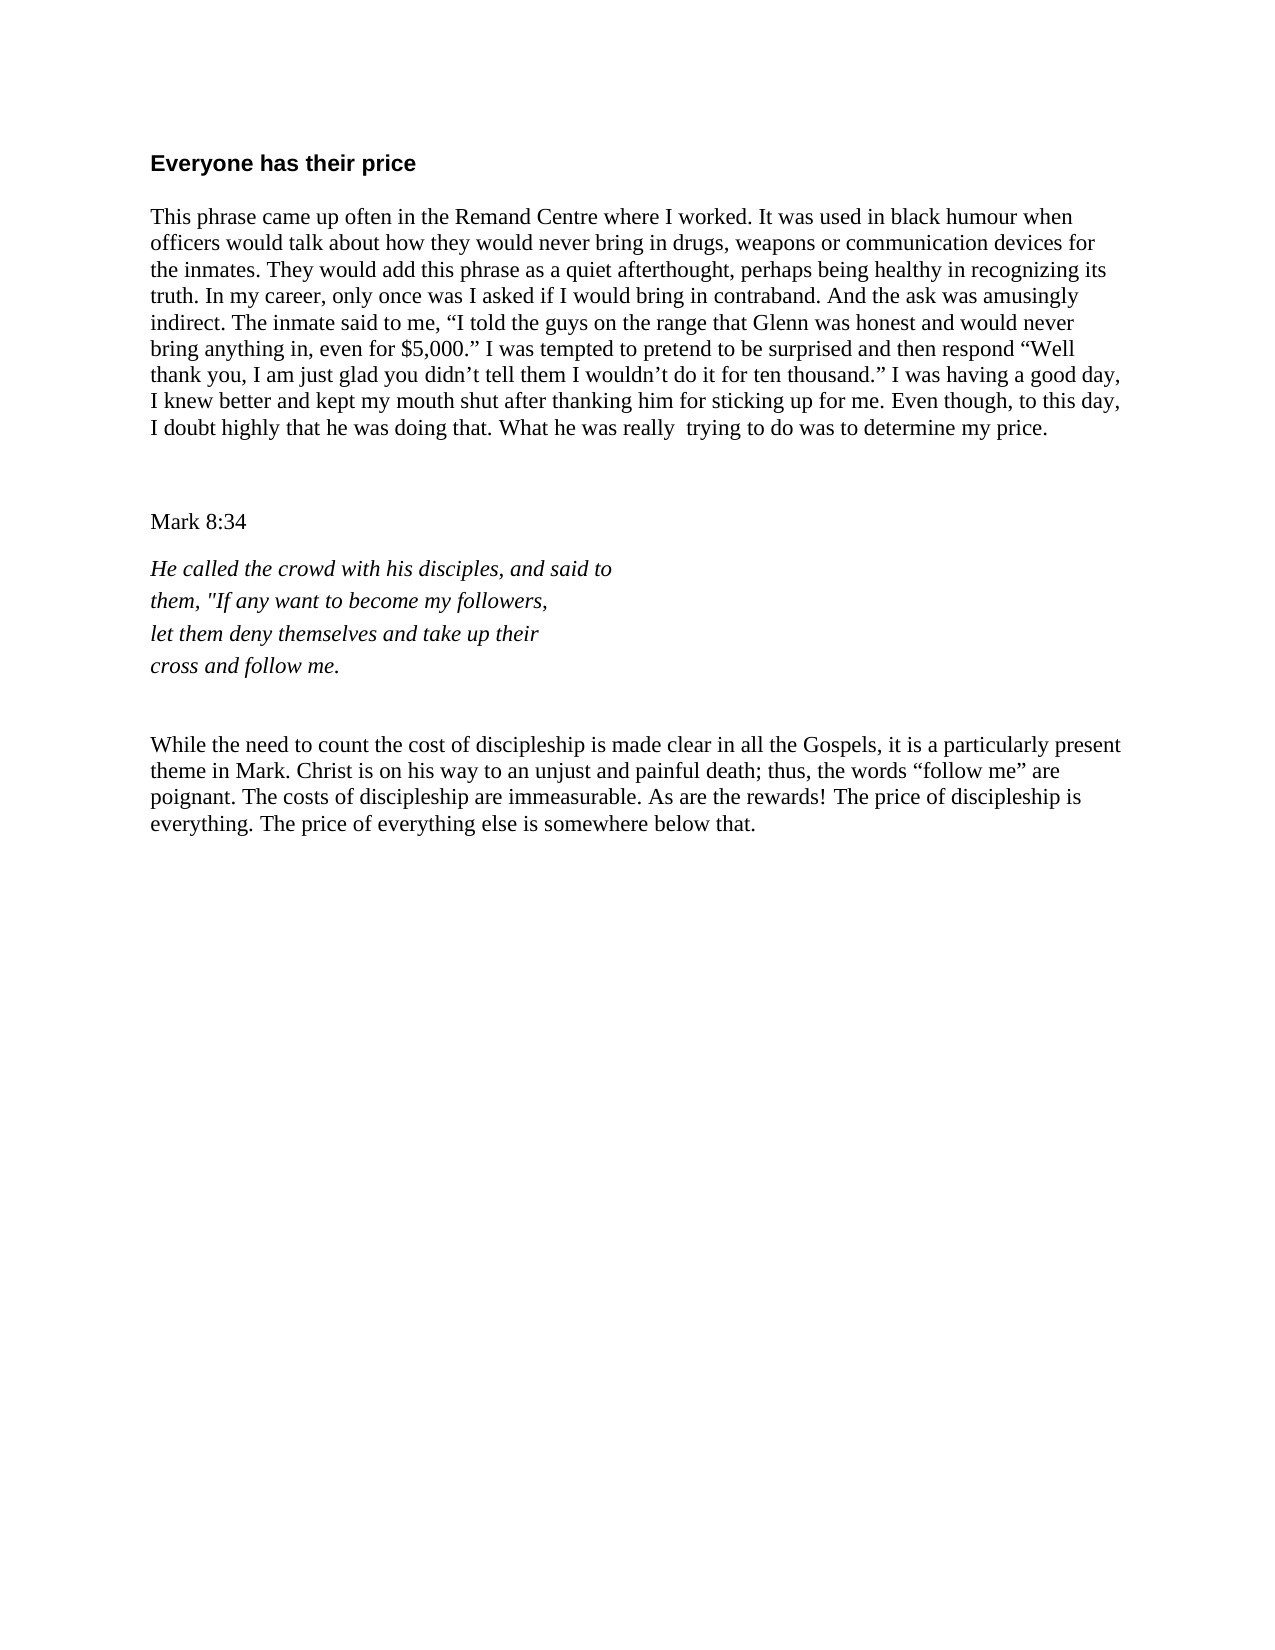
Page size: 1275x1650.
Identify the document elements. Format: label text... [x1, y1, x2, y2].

text Mark 8:34 [150, 508, 1137, 535]
text He called the crowd with his disciples, and said to them, "If any want to become my followers, [150, 556, 670, 614]
text let them deny themselves and take up their cross and follow me. [150, 620, 595, 678]
text This phrase came up often in the Remand Centre where I worked. It was used in black humour when officers would talk about how they would never bring in drugs, weapons or communication devices for the inmates. They would add this phrase as a quiet afterthought, perhaps being healthy in recognizing its truth. In my career, only once was I asked if I would bring in contraband. And the ask was amusingly indirect. The inmate said to me, “I told the guys on the range that Glenn was honest and would never bring anything in, even for $5,000.” I was tempted to pretend to be surprised and then respond “Well thank you, I am just glad you didn’t tell them I wouldn’t do it for ten thousand.” I was having a good day, I knew better and kept my mouth shut after thanking him for sticking up for me. Even though, to this day, I doubt highly that he was doing that. What he was really trying to do was to determine my price. [150, 203, 1121, 440]
subtitle Everyone has their price [150, 150, 1137, 176]
text While the need to count the cost of discipleship is made clear in all the Gospels, it is a particularly present theme in Mark. Christ is on his way to an unjust and painful death; thus, the words “follow me” are poignant. The costs of discipleship are immeasurable. As are the rewards! The price of discipleship is everything. The price of everything else is somewhere below that. [150, 731, 1124, 836]
